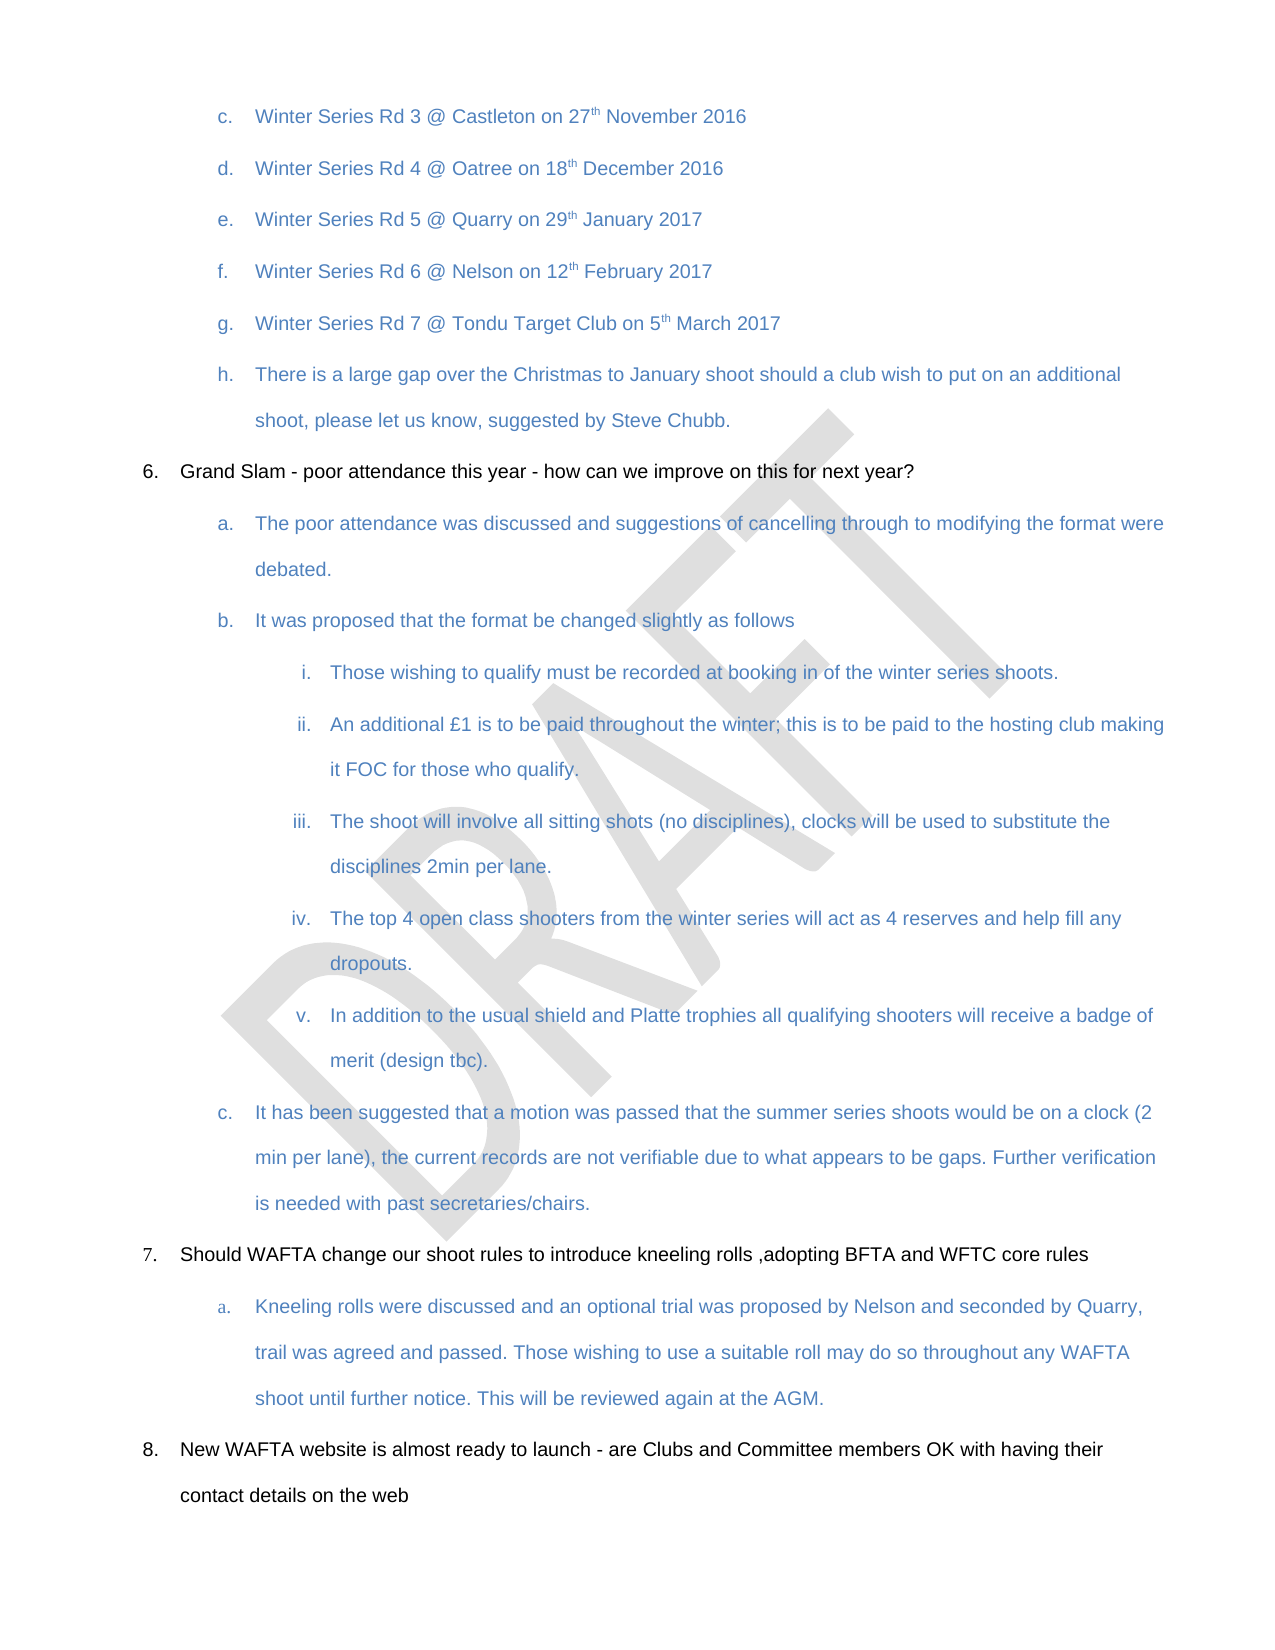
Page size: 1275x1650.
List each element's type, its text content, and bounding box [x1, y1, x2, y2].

list Winter Series Rd 5 @ Quarry on 29th January 2017 [217, 208, 1170, 231]
list There is a large gap over the Christmas to January shoot should a club wish to put on an additional shoot, please let us know, suggested by Steve Chubb. [217, 363, 1170, 431]
list New WAFTA website is almost ready to launch - are Clubs and Committee members OK with having their contact details on the web [142, 1438, 1170, 1506]
list Kneeling rolls were discussed and an optional trial was proposed by Nelson and seconded by Quarry, trail was agreed and passed. Those wishing to use a suitable roll may do so throughout any WAFTA shoot until further notice. This will be reviewed again at the AGM. [217, 1295, 1170, 1409]
list In addition to the usual shield and Platte trophies all qualifying shooters will receive a badge of merit (design tbc). [311, 1004, 1170, 1072]
list Winter Series Rd 3 @ Castleton on 27th November 2016 [217, 105, 1170, 128]
list Winter Series Rd 4 @ Oatree on 18th December 2016 [217, 157, 1170, 179]
list An additional £1 is to be paid throughout the winter; this is to be paid to the hosting club making it FOC for those who qualify. [311, 712, 1170, 781]
list Those wishing to qualify must be recorded at booking in of the winter series shoots. [311, 661, 1170, 683]
list Should WAFTA change our shoot rules to introduce kneeling rolls ,adopting BFTA and WFTC core rules [142, 1243, 1170, 1266]
list It was proposed that the format be changed slightly as follows [217, 609, 1170, 632]
list Winter Series Rd 7 @ Tondu Target Club on 5th March 2017 [217, 312, 1170, 334]
list Grand Slam - poor attendance this year - how can we improve on this for next year? [142, 460, 1170, 483]
list The poor attendance was discussed and suggestions of cancelling through to modifying the format were debated. [217, 512, 1170, 580]
list The top 4 open class shooters from the winter series will act as 4 reserves and help fill any dropouts. [311, 907, 1170, 975]
list It has been suggested that a motion was passed that the summer series shoots would be on a clock (2 min per lane), the current records are not verifiable due to what appears to be gaps. Further verification is needed with past secretaries/chairs. [217, 1101, 1170, 1214]
list Winter Series Rd 6 @ Nelson on 12th February 2017 [217, 260, 1170, 283]
list The shoot will involve all sitting shots (no disciplines), clocks will be used to substitute the disciplines 2min per lane. [311, 809, 1170, 878]
